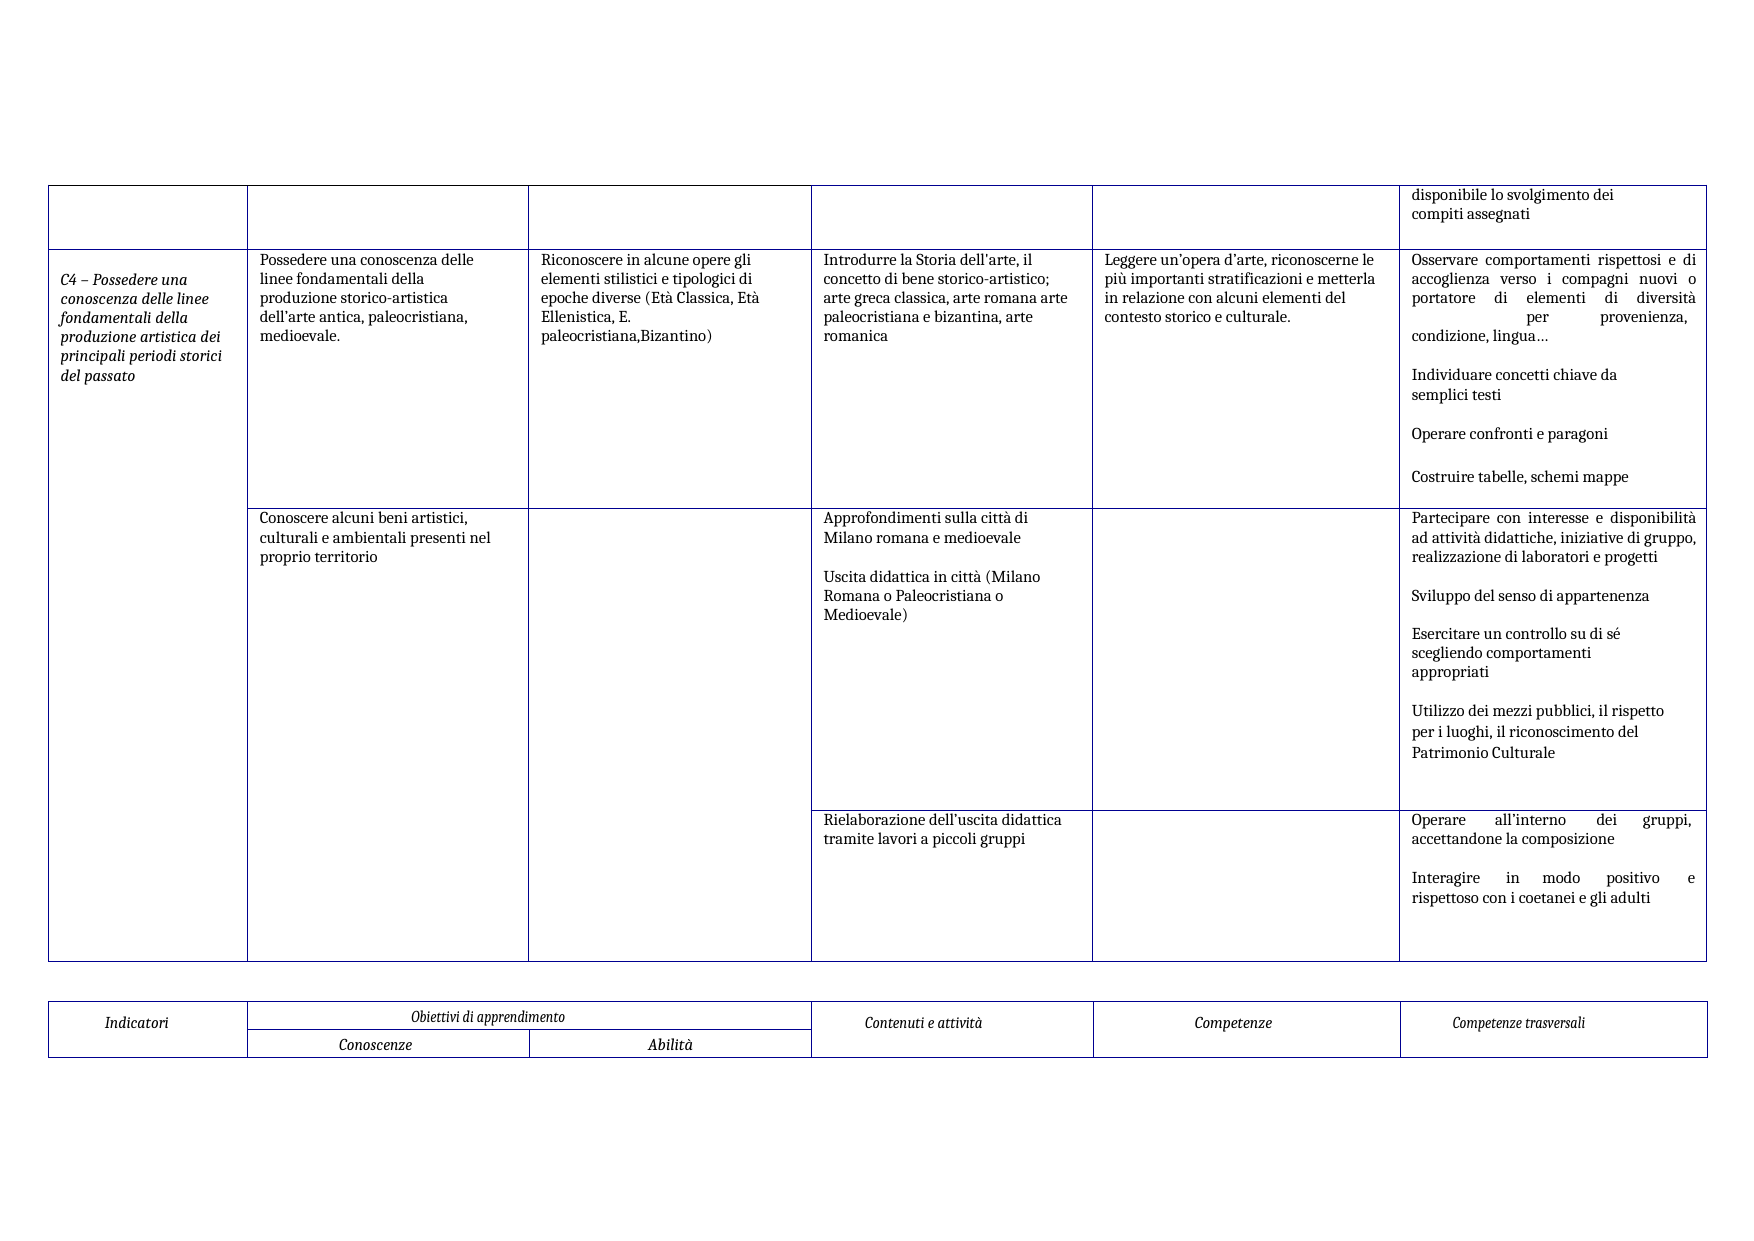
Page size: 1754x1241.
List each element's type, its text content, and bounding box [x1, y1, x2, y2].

table_header Obiettivi di apprendimento [248, 1002, 811, 1029]
table_cell Leggere un’opera d’arte, riconoscerne le più importanti stratificazioni e metterla in relazione con alcuni elementi del contesto storico e culturale. [1093, 250, 1399, 508]
table_header [248, 186, 528, 249]
table_cell [1093, 509, 1399, 809]
table_cell Riconoscere in alcune opere gli elementi stilistici e tipologici di epoche diverse (Età Classica, Età Ellenistica, E. paleocristiana,Bizantino) [529, 250, 811, 508]
table_header [812, 186, 1092, 249]
table_cell Conoscere alcuni beni artistici, culturali e ambientali presenti nel proprio territorio [248, 509, 528, 961]
table_header Contenuti e attività [812, 1002, 1093, 1057]
table_cell Operare all’interno dei gruppi, accettandone la composizione Interagire in modo positivo e rispettoso con i coetanei e gli adulti [1400, 811, 1706, 961]
table_header [49, 186, 247, 249]
table_header [1093, 186, 1399, 249]
table_cell Abilità [530, 1030, 811, 1057]
table_header disponibile lo svolgimento dei compiti assegnati [1400, 186, 1706, 249]
table_cell [529, 509, 811, 961]
table_cell Partecipare con interesse e disponibilità ad attività didattiche, iniziative di gruppo, realizzazione di laboratori e progetti Sviluppo del senso di appartenenza Esercitare un controllo su di sé scegliendo comportamenti appropriati Utilizzo dei mezzi pubblici, il rispetto per i luoghi, il riconoscimento del Patrimonio Culturale [1400, 509, 1706, 809]
table_cell [1093, 811, 1399, 961]
table_cell Possedere una conoscenza delle linee fondamentali della produzione storico-artistica dell’arte antica, paleocristiana, medioevale. [248, 250, 528, 508]
table_header Competenze trasversali [1401, 1002, 1707, 1057]
table_header [529, 186, 811, 249]
table_cell Approfondimenti sulla città di Milano romana e medioevale Uscita didattica in città (Milano Romana o Paleocristiana o Medioevale) [812, 509, 1092, 809]
table_cell Conoscenze [248, 1030, 529, 1057]
table_cell Osservare comportamenti rispettosi e di accoglienza verso i compagni nuovi o portatore di elementi di diversità per provenienza, condizione, lingua… Individuare concetti chiave da semplici testi Operare confronti e paragoni Costruire tabelle, schemi mappe [1400, 250, 1706, 508]
table_header Indicatori [49, 1002, 247, 1057]
table_cell C4 – Possedere una conoscenza delle linee fondamentali della produzione artistica dei principali periodi storici del passato [49, 250, 247, 961]
table_cell Introdurre la Storia dell'arte, il concetto di bene storico-artistico; arte greca classica, arte romana arte paleocristiana e bizantina, arte romanica [812, 250, 1092, 508]
table_header Competenze [1094, 1002, 1400, 1057]
table_cell Rielaborazione dell’uscita didattica tramite lavori a piccoli gruppi [812, 811, 1092, 961]
